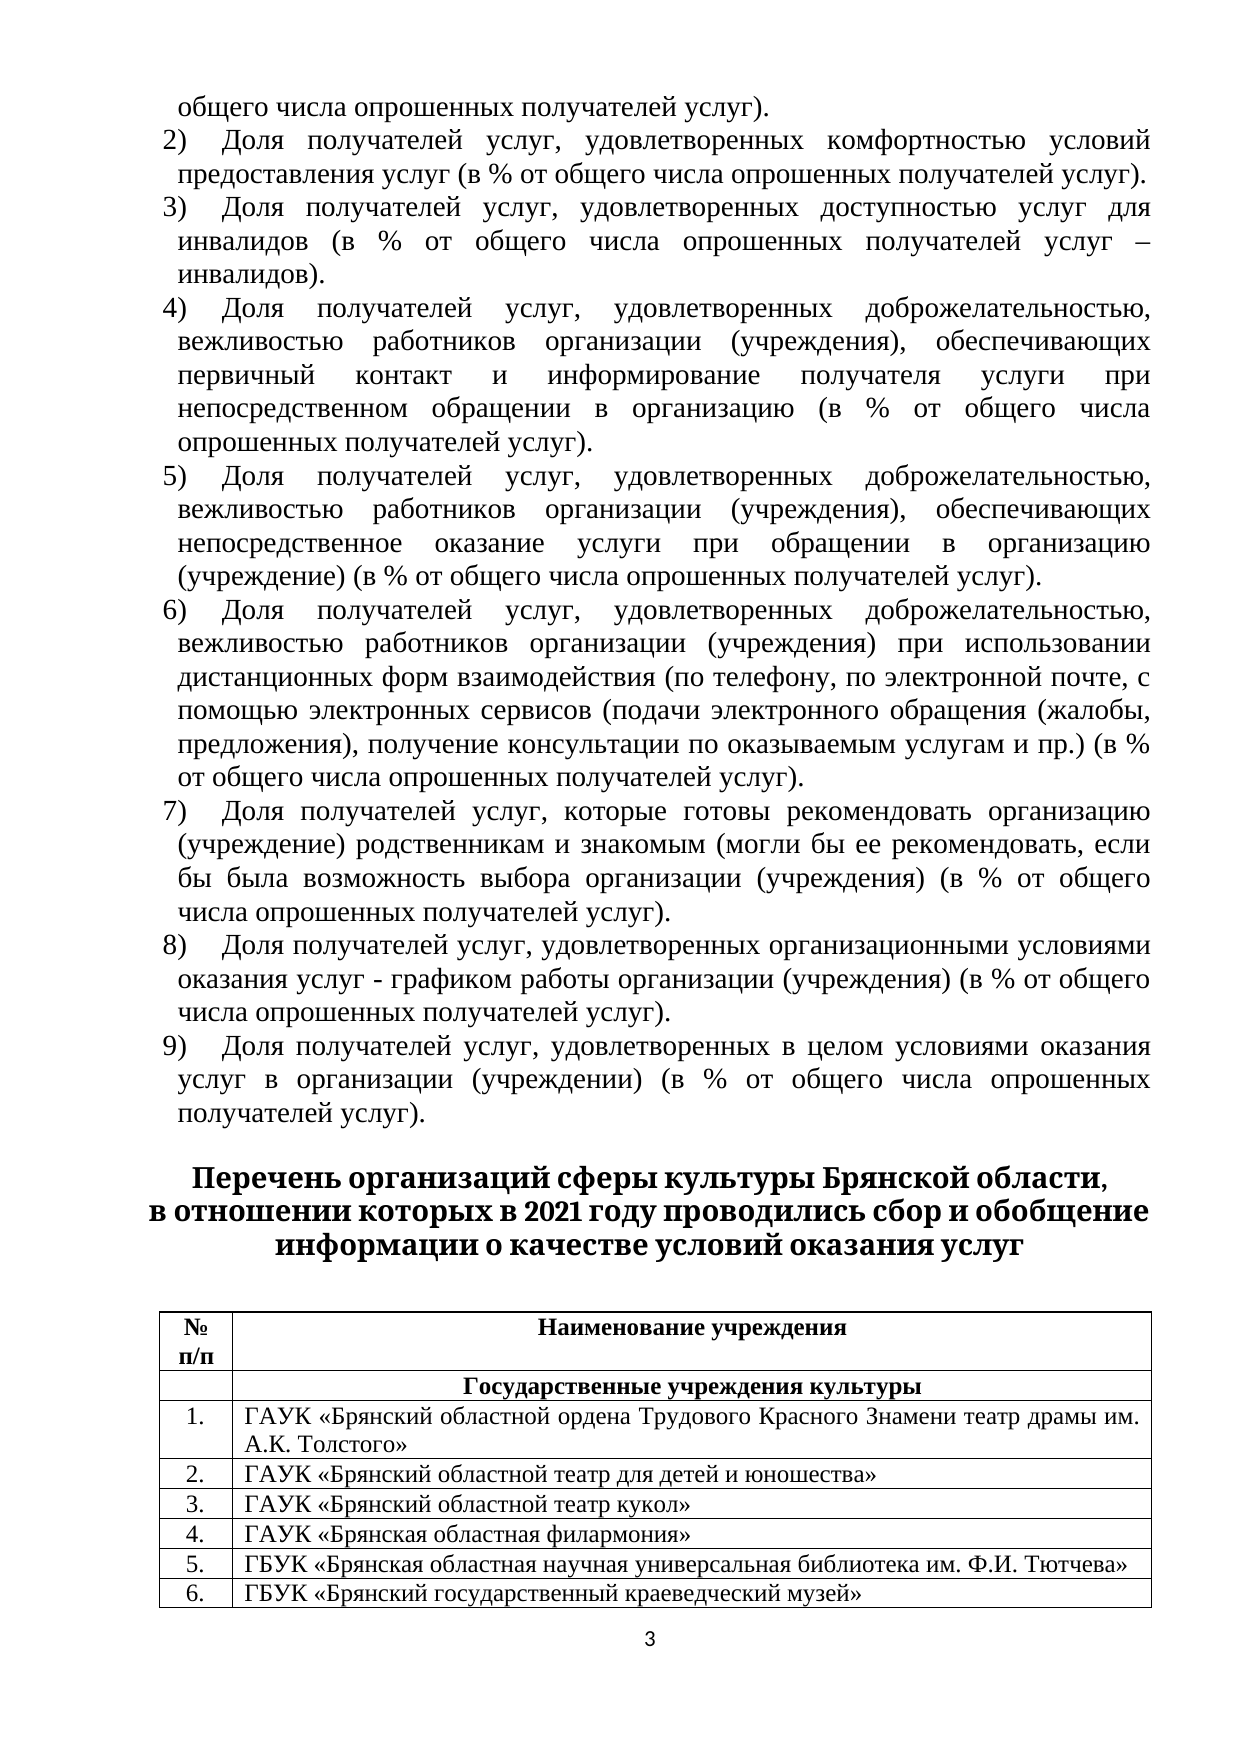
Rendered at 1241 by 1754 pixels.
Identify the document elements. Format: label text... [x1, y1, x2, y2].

table_cell ГБУК «Брянский государственный краеведческий музей» [233, 1579, 1151, 1607]
text Перечень организаций сферы культуры Брянской области, [148, 1162, 1152, 1196]
table_cell Государственные учреждения культуры [233, 1371, 1151, 1400]
table_cell [160, 1371, 232, 1400]
list Доля получателей услуг, удовлетворенных доброжелательностью, вежливостью работников организации (учреждения) при использовании дистанционных форм взаимодействия (по телефону, по электронной почте, с помощью электронных сервисов (подачи электронного обращения (жалобы, предложения), получение консультации по оказываемым услугам и пр.) (в % от общего числа опрошенных получателей услуг). [162, 592, 1152, 793]
table_cell ГБУК «Брянская областная научная универсальная библиотека им. Ф.И. Тютчева» [233, 1549, 1151, 1577]
table_cell [160, 1459, 232, 1488]
table_cell ГАУК «Брянская областная филармония» [233, 1519, 1151, 1548]
table_cell ГАУК «Брянский областной театр для детей и юношества» [233, 1459, 1151, 1488]
table_cell [160, 1549, 232, 1577]
list Доля получателей услуг, удовлетворенных организационными условиями оказания услуг - графиком работы организации (учреждения) (в % от общего числа опрошенных получателей услуг). [162, 927, 1152, 1028]
list Доля получателей услуг, удовлетворенных доброжелательностью, вежливостью работников организации (учреждения), обеспечивающих первичный контакт и информирование получателя услуги при непосредственном обращении в организацию (в % от общего числа опрошенных получателей услуг). [162, 290, 1152, 458]
list Доля получателей услуг, удовлетворенных доброжелательностью, вежливостью работников организации (учреждения), обеспечивающих непосредственное оказание услуги при обращении в организацию (учреждение) (в % от общего числа опрошенных получателей услуг). [162, 458, 1152, 592]
list Доля получателей услуг, которые готовы рекомендовать организацию (учреждение) родственникам и знакомым (могли бы ее рекомендовать, если бы была возможность выбора организации (учреждения) (в % от общего числа опрошенных получателей услуг). [162, 793, 1152, 927]
table_cell [160, 1489, 232, 1518]
table_header № п/п [160, 1313, 232, 1370]
table_cell [160, 1519, 232, 1548]
table_cell [160, 1401, 232, 1458]
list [162, 89, 1152, 122]
list Доля получателей услуг, удовлетворенных комфортностью условий предоставления услуг (в % от общего числа опрошенных получателей услуг). [162, 122, 1152, 189]
table_cell ГАУК «Брянский областной театр кукол» [233, 1489, 1151, 1518]
list Доля получателей услуг, удовлетворенных в целом условиями оказания услуг в организации (учреждении) (в % от общего числа опрошенных получателей услуг). [162, 1028, 1152, 1128]
table_cell ГАУК «Брянский областной ордена Трудового Красного Знамени театр драмы им. А.К. Толстого» [233, 1401, 1151, 1458]
table_header Наименование учреждения [233, 1313, 1151, 1370]
list Доля получателей услуг, удовлетворенных доступностью услуг для инвалидов (в % от общего числа опрошенных получателей услуг – инвалидов). [162, 189, 1152, 290]
table_cell [160, 1579, 232, 1607]
text в отношении которых в 2021 году проводились сбор и обобщение информации о качестве условий оказания услуг [148, 1196, 1152, 1263]
